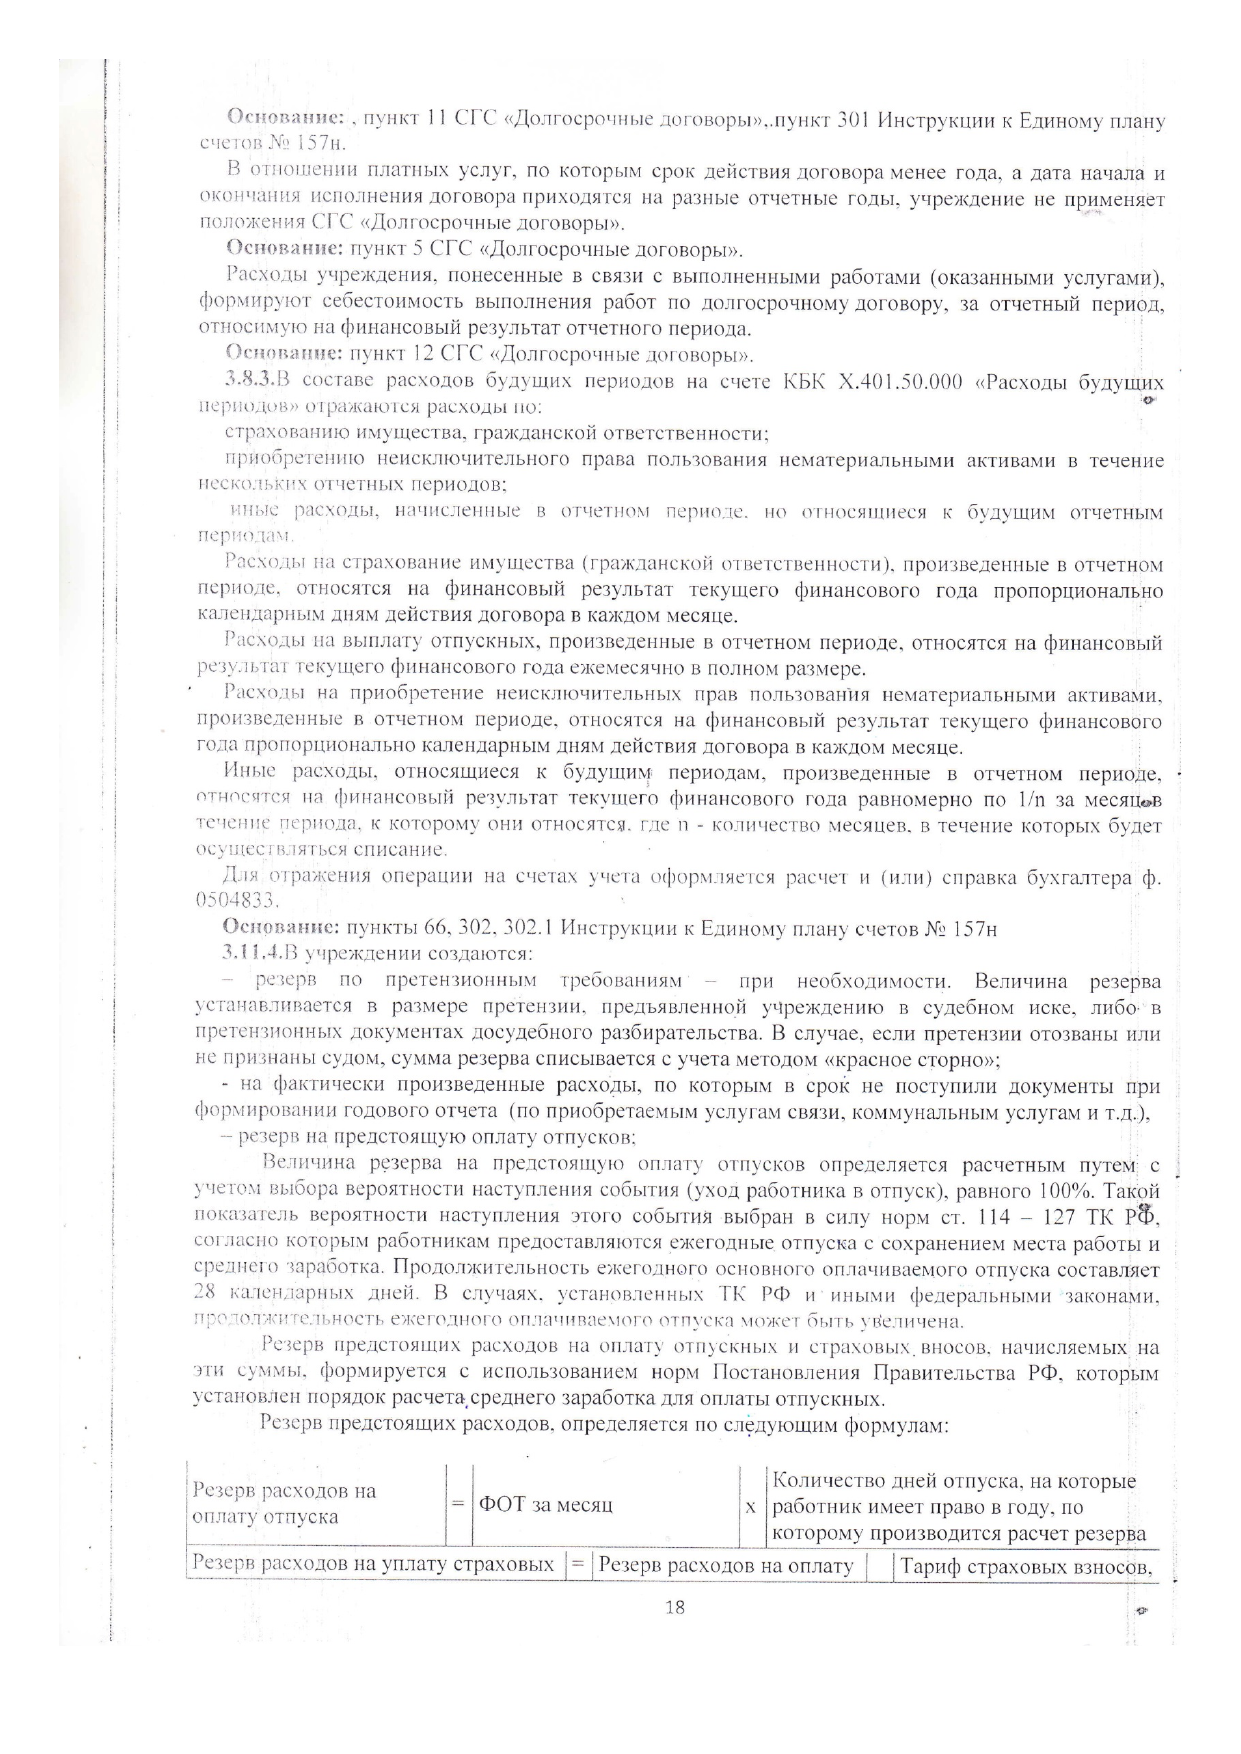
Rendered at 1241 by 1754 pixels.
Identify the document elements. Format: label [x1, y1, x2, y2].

picture [59, 59, 1182, 1646]
